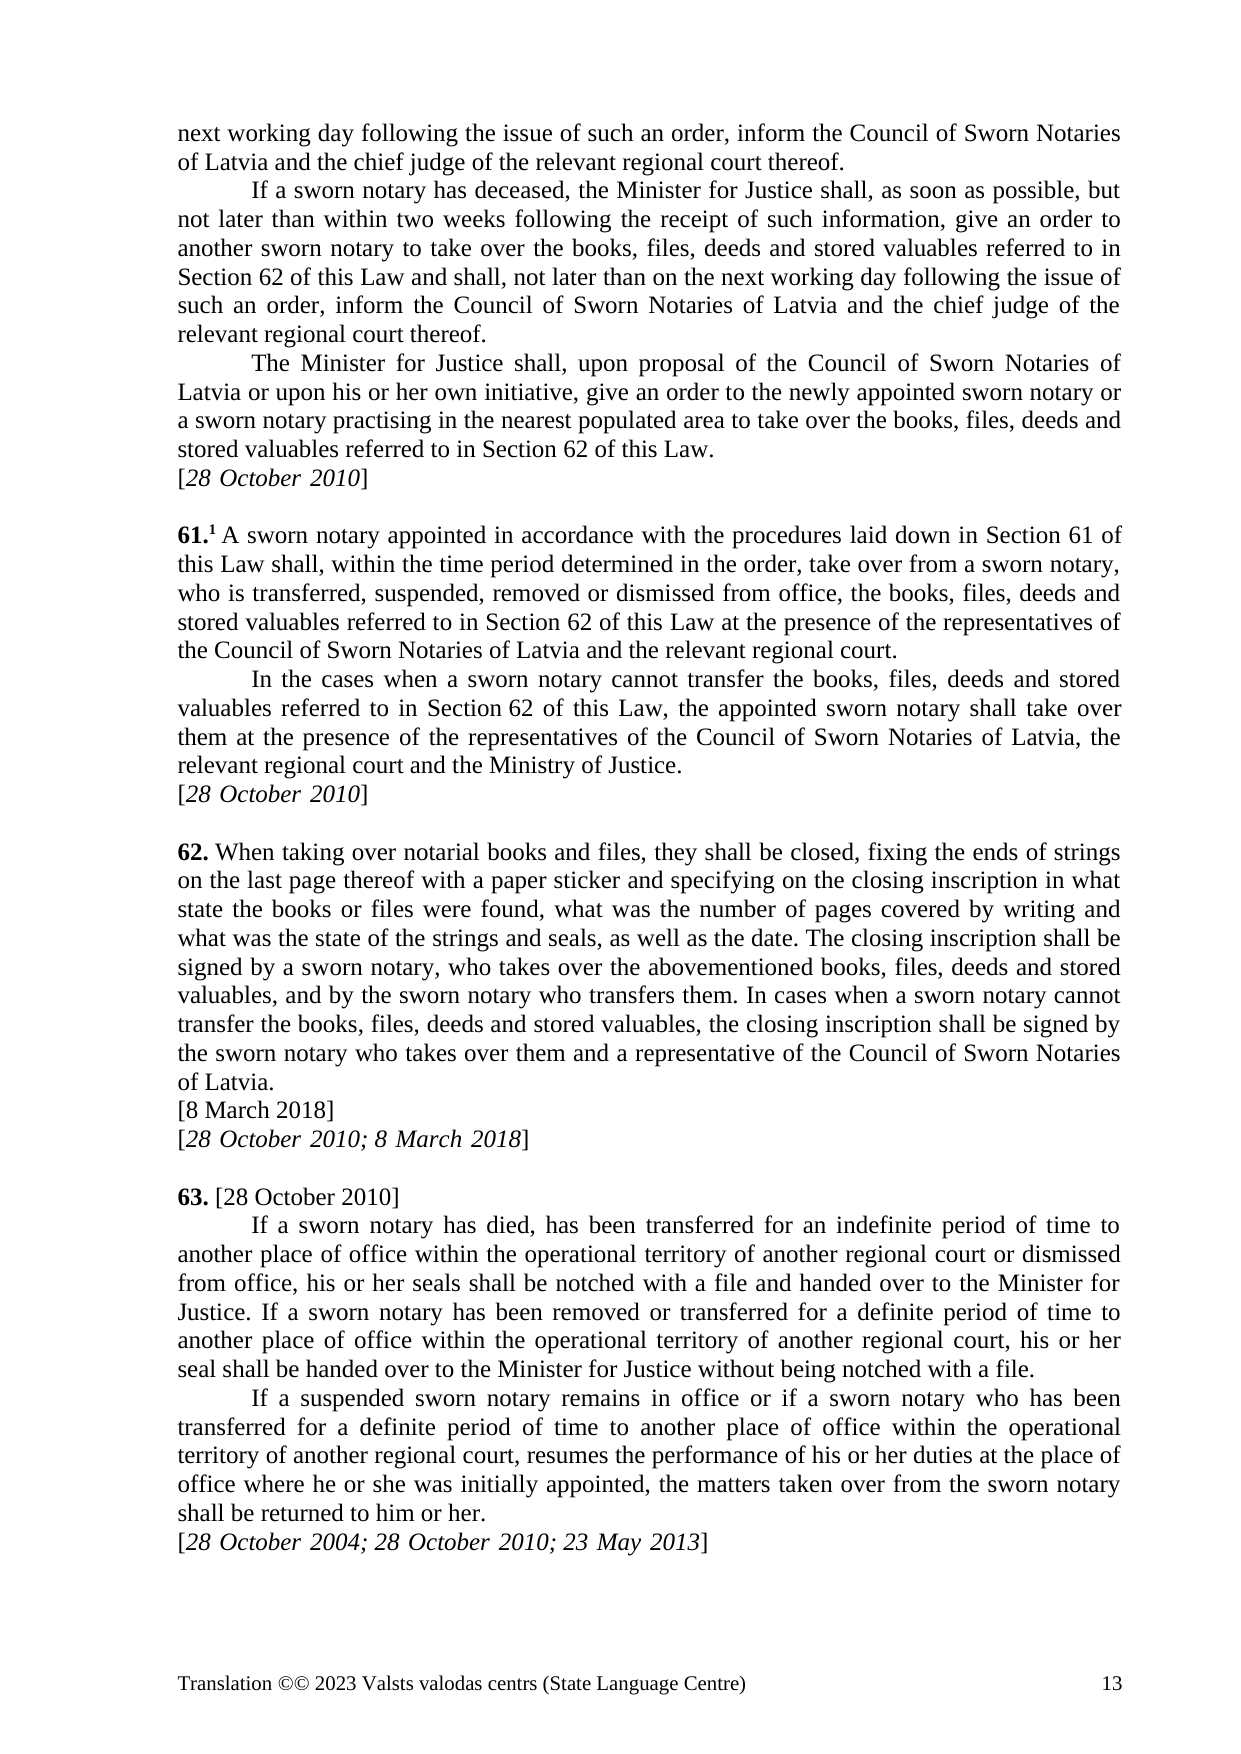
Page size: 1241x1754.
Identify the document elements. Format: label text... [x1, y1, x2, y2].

text The Minister for Justice shall, upon proposal of the Council of Sworn Notaries of Latvia or upon his or her own initiative, give an order to the newly appointed sworn notary or a sworn notary practising in the nearest populated area to take over the books, files, deeds and stored valuables referred to in Section 62 of this Law. [177, 348, 1122, 463]
text If a suspended sworn notary remains in office or if a sworn notary who has been transferred for a definite period of time to another place of office within the operational territory of another regional court, resumes the performance of his or her duties at the place of office where he or she was initially appointed, the matters taken over from the sworn notary shall be returned to him or her. [177, 1383, 1122, 1527]
text [28 October 2010] [177, 779, 1122, 808]
text In the cases when a sworn notary cannot transfer the books, files, deeds and stored valuables referred to in Section 62 of this Law, the appointed sworn notary shall take over them at the presence of the representatives of the Council of Sworn Notaries of Latvia, the relevant regional court and the Ministry of Justice. [177, 664, 1122, 779]
text [8 March 2018] [177, 1096, 1122, 1124]
text If a sworn notary has deceased, the Minister for Justice shall, as soon as possible, but not later than within two weeks following the receipt of such information, give an order to another sworn notary to take over the books, files, deeds and stored valuables referred to in Section 62 of this Law and shall, not later than on the next working day following the issue of such an order, inform the Council of Sworn Notaries of Latvia and the chief judge of the relevant regional court thereof. [177, 176, 1122, 348]
text [28 October 2010] [177, 463, 1122, 492]
text If a sworn notary has died, has been transferred for an indefinite period of time to another place of office within the operational territory of another regional court or dismissed from office, his or her seals shall be notched with a file and handed over to the Minister for Justice. If a sworn notary has been removed or transferred for a definite period of time to another place of office within the operational territory of another regional court, his or her seal shall be handed over to the Minister for Justice without being notched with a file. [177, 1211, 1122, 1383]
text [28 October 2010; 8 March 2018] [177, 1124, 1122, 1153]
text 61.1 A sworn notary appointed in accordance with the procedures laid down in Section 61 of this Law shall, within the time period determined in the order, take over from a sworn notary, who is transferred, suspended, removed or dismissed from office, the books, files, deeds and stored valuables referred to in Section 62 of this Law at the presence of the representatives of the Council of Sworn Notaries of Latvia and the relevant regional court. [177, 521, 1122, 664]
text 62. When taking over notarial books and files, they shall be closed, fixing the ends of strings on the last page thereof with a paper sticker and specifying on the closing inscription in what state the books or files were found, what was the number of pages covered by writing and what was the state of the strings and seals, as well as the date. The closing inscription shall be signed by a sworn notary, who takes over the abovementioned books, files, deeds and stored valuables, and by the sworn notary who transfers them. In cases when a sworn notary cannot transfer the books, files, deeds and stored valuables, the closing inscription shall be signed by the sworn notary who takes over them and a representative of the Council of Sworn Notaries of Latvia. [177, 837, 1122, 1096]
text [177, 118, 1122, 176]
text 63. [28 October 2010] [177, 1182, 1122, 1211]
text [28 October 2004; 28 October 2010; 23 May 2013] [177, 1527, 1122, 1556]
